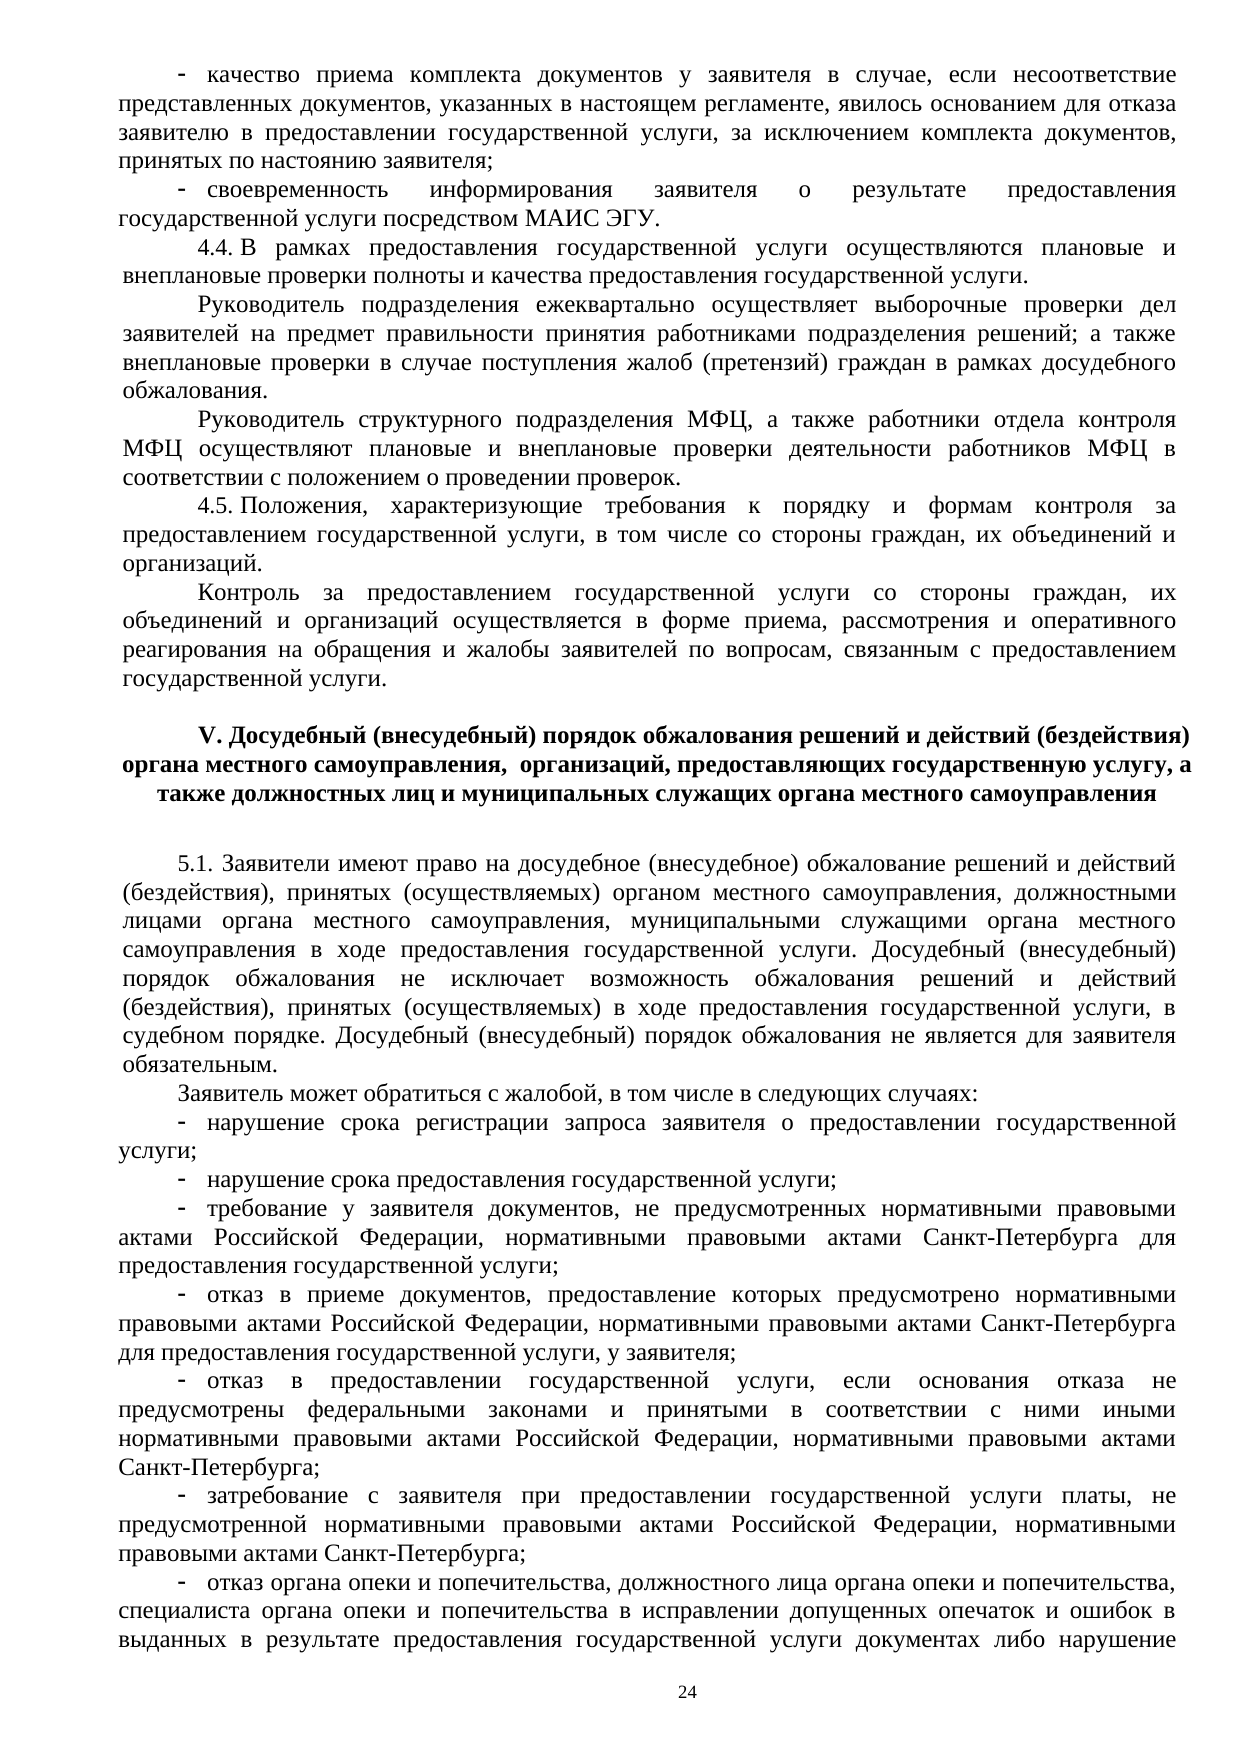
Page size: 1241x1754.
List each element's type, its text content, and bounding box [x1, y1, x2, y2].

text V. Досудебный (внесудебный) порядок обжалования решений и действий (бездействия) органа местного самоуправления, организаций, предоставляющих государственную услугу, а также должностных лиц и муниципальных служащих органа местного самоуправления [118, 720, 1196, 807]
list отказ в приеме документов, предоставление которых предусмотрено нормативными правовыми актами Российской Федерации, нормативными правовыми актами Санкт-Петербурга для предоставления государственной услуги, у заявителя; [118, 1279, 1177, 1365]
list нарушение срока предоставления государственной услуги; [118, 1164, 1181, 1193]
list затребование с заявителя при предоставлении государственной услуги платы, не предусмотренной нормативными правовыми актами Российской Федерации, нормативными правовыми актами Санкт-Петербурга; [118, 1480, 1177, 1567]
list Заявители имеют право на досудебное (внесудебное) обжалование решений и действий (бездействия), принятых (осуществляемых) органом местного самоуправления, должностными лицами органа местного самоуправления, муниципальными служащими органа местного самоуправления в ходе предоставления государственной услуги. Досудебный (внесудебный) порядок обжалования не исключает возможность обжалования решений и действий (бездействия), принятых (осуществляемых) в ходе предоставления государственной услуги, в судебном порядке. Досудебный (внесудебный) порядок обжалования не является для заявителя обязательным. [122, 848, 1177, 1078]
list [118, 1567, 1177, 1653]
text Руководитель структурного подразделения МФЦ, а также работники отдела контроля МФЦ осуществляют плановые и внеплановые проверки деятельности работников МФЦ в соответствии с положением о проведении проверок. [122, 404, 1177, 490]
list отказ в предоставлении государственной услуги, если основания отказа не предусмотрены федеральными законами и принятыми в соответствии с ними иными нормативными правовыми актами Российской Федерации, нормативными правовыми актами Санкт-Петербурга; [118, 1365, 1177, 1480]
list своевременность информирования заявителя о результате предоставления государственной услуги посредством МАИС ЭГУ. [118, 174, 1177, 232]
list нарушение срока регистрации запроса заявителя о предоставлении государственной услуги; [118, 1107, 1177, 1164]
list В рамках предоставления государственной услуги осуществляются плановые и внеплановые проверки полноты и качества предоставления государственной услуги. [122, 232, 1177, 289]
text Заявитель может обратиться с жалобой, в том числе в следующих случаях: [122, 1078, 1177, 1107]
text Руководитель подразделения ежеквартально осуществляет выборочные проверки дел заявителей на предмет правильности принятия работниками подразделения решений; а также внеплановые проверки в случае поступления жалоб (претензий) граждан в рамках досудебного обжалования. [122, 289, 1177, 404]
list Положения, характеризующие требования к порядку и формам контроля за предоставлением государственной услуги, в том числе со стороны граждан, их объединений и организаций. [122, 490, 1177, 577]
list требование у заявителя документов, не предусмотренных нормативными правовыми актами Российской Федерации, нормативными правовыми актами Санкт-Петербурга для предоставления государственной услуги; [118, 1193, 1177, 1279]
text Контроль за предоставлением государственной услуги со стороны граждан, их объединений и организаций осуществляется в форме приема, рассмотрения и оперативного реагирования на обращения и жалобы заявителей по вопросам, связанным с предоставлением государственной услуги. [122, 577, 1177, 692]
list качество приема комплекта документов у заявителя в случае, если несоответствие представленных документов, указанных в настоящем регламенте, явилось основанием для отказа заявителю в предоставлении государственной услуги, за исключением комплекта документов, принятых по настоянию заявителя; [118, 59, 1177, 174]
